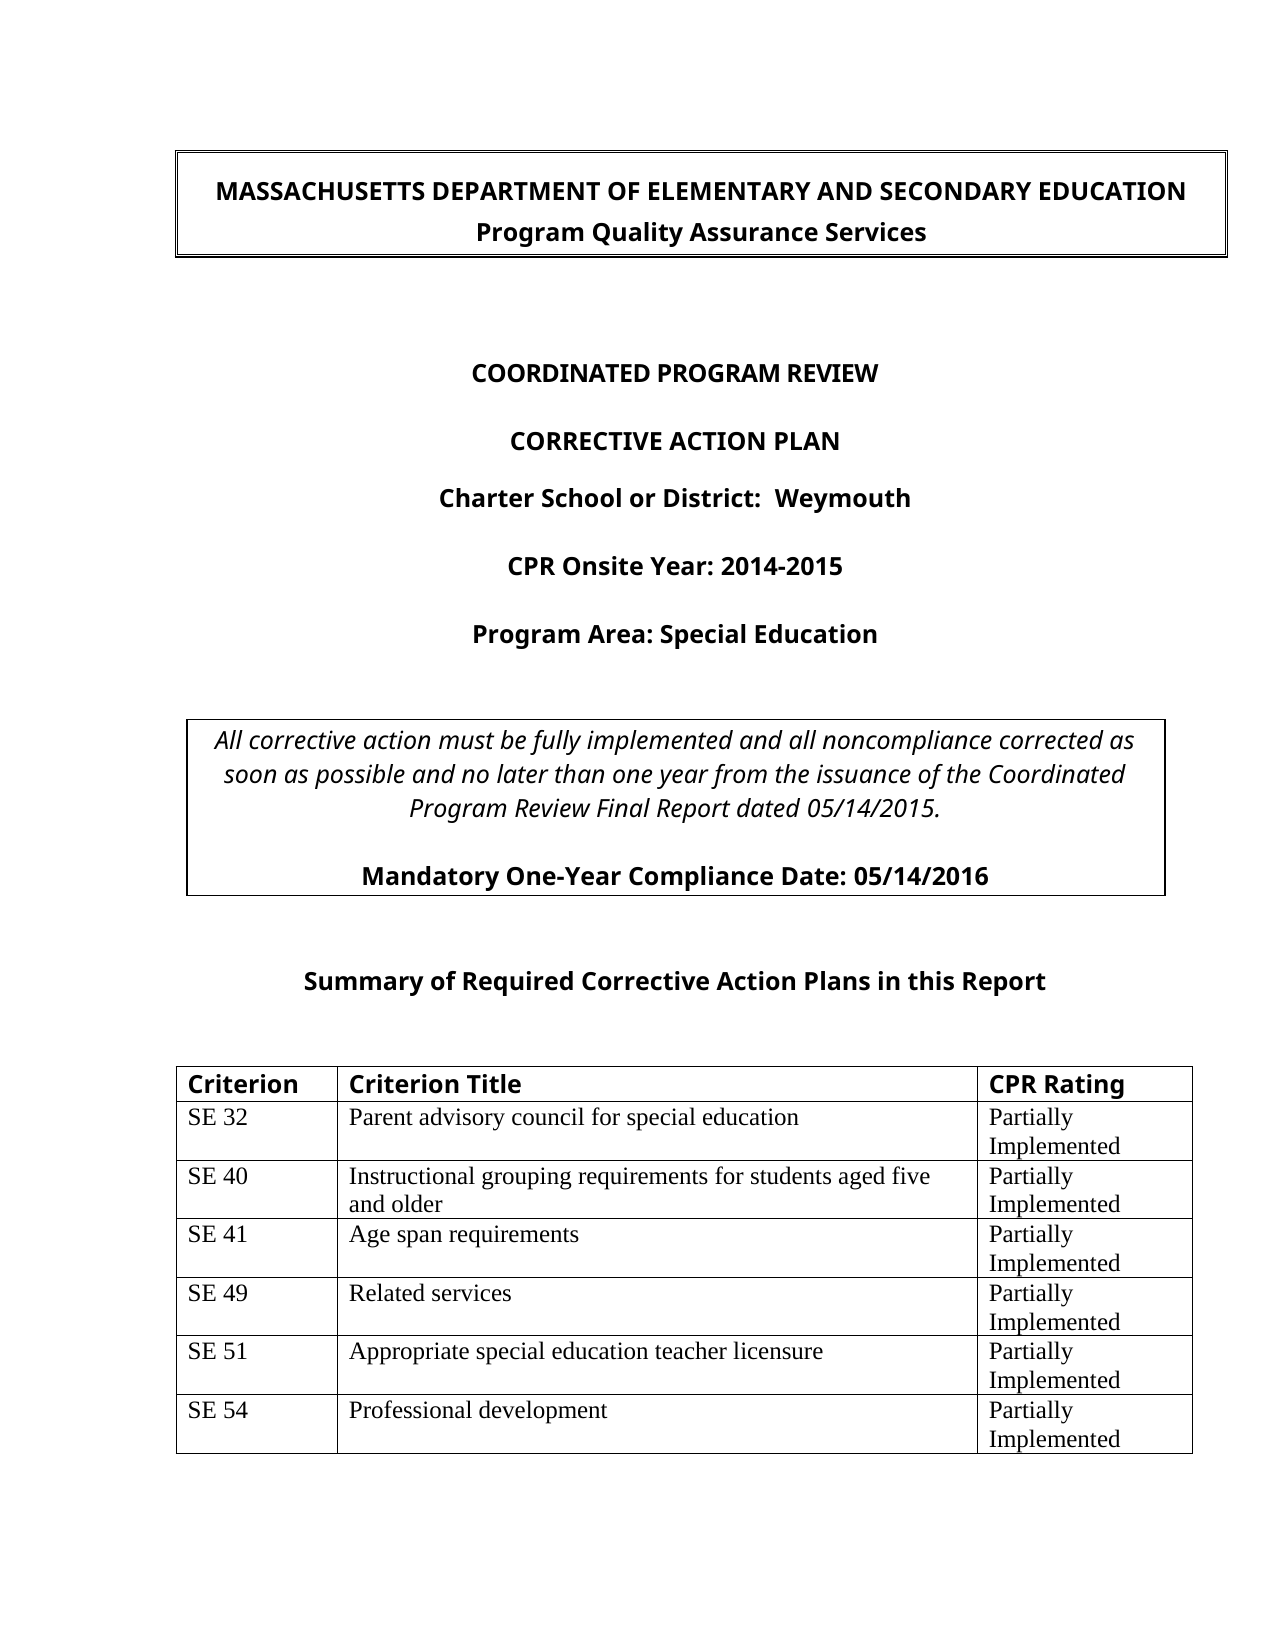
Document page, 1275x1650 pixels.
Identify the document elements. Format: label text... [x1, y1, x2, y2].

table_cell Partially Implemented [978, 1278, 1192, 1335]
subtitle COORDINATED PROGRAM REVIEW [187, 356, 1162, 390]
table_cell Professional development [338, 1395, 977, 1452]
table_cell Partially Implemented [978, 1102, 1192, 1160]
text All corrective action must be fully implemented and all noncompliance corrected as soon as possible and no later than one year from the issuance of the Coordinated Program Review Final Report dated 05/14/2015. [188, 720, 1164, 824]
table_cell Partially Implemented [978, 1161, 1192, 1218]
text Mandatory One-Year Compliance Date: 05/14/2016 [188, 855, 1164, 895]
table_cell SE 49 [177, 1278, 337, 1335]
table_cell Partially Implemented [978, 1395, 1192, 1452]
table_header Criterion Title [338, 1067, 977, 1101]
title CPR Onsite Year: 2014-2015 [187, 549, 1162, 583]
table_cell Appropriate special education teacher licensure [338, 1336, 977, 1394]
table_cell Partially Implemented [978, 1336, 1192, 1394]
table_header CPR Rating [978, 1067, 1192, 1101]
table_cell Related services [338, 1278, 977, 1335]
title Program Area: Special Education [187, 617, 1162, 651]
table_cell Partially Implemented [978, 1219, 1192, 1277]
table_cell SE 51 [177, 1336, 337, 1394]
table_cell Parent advisory council for special education [338, 1102, 977, 1160]
text Summary of Required Corrective Action Plans in this Report [187, 964, 1162, 998]
table_cell Age span requirements [338, 1219, 977, 1277]
table_cell Instructional grouping requirements for students aged five and older [338, 1161, 977, 1218]
table_header MASSACHUSETTS DEPARTMENT OF ELEMENTARY AND SECONDARY EDUCATION Program Quality Assurance Services [178, 153, 1225, 254]
title Charter School or District: Weymouth [187, 481, 1162, 515]
subtitle CORRECTIVE ACTION PLAN [187, 424, 1162, 458]
table_cell SE 41 [177, 1219, 337, 1277]
table_header Criterion [177, 1067, 337, 1101]
table_cell SE 54 [177, 1395, 337, 1452]
table_cell SE 32 [177, 1102, 337, 1160]
table_cell SE 40 [177, 1161, 337, 1218]
